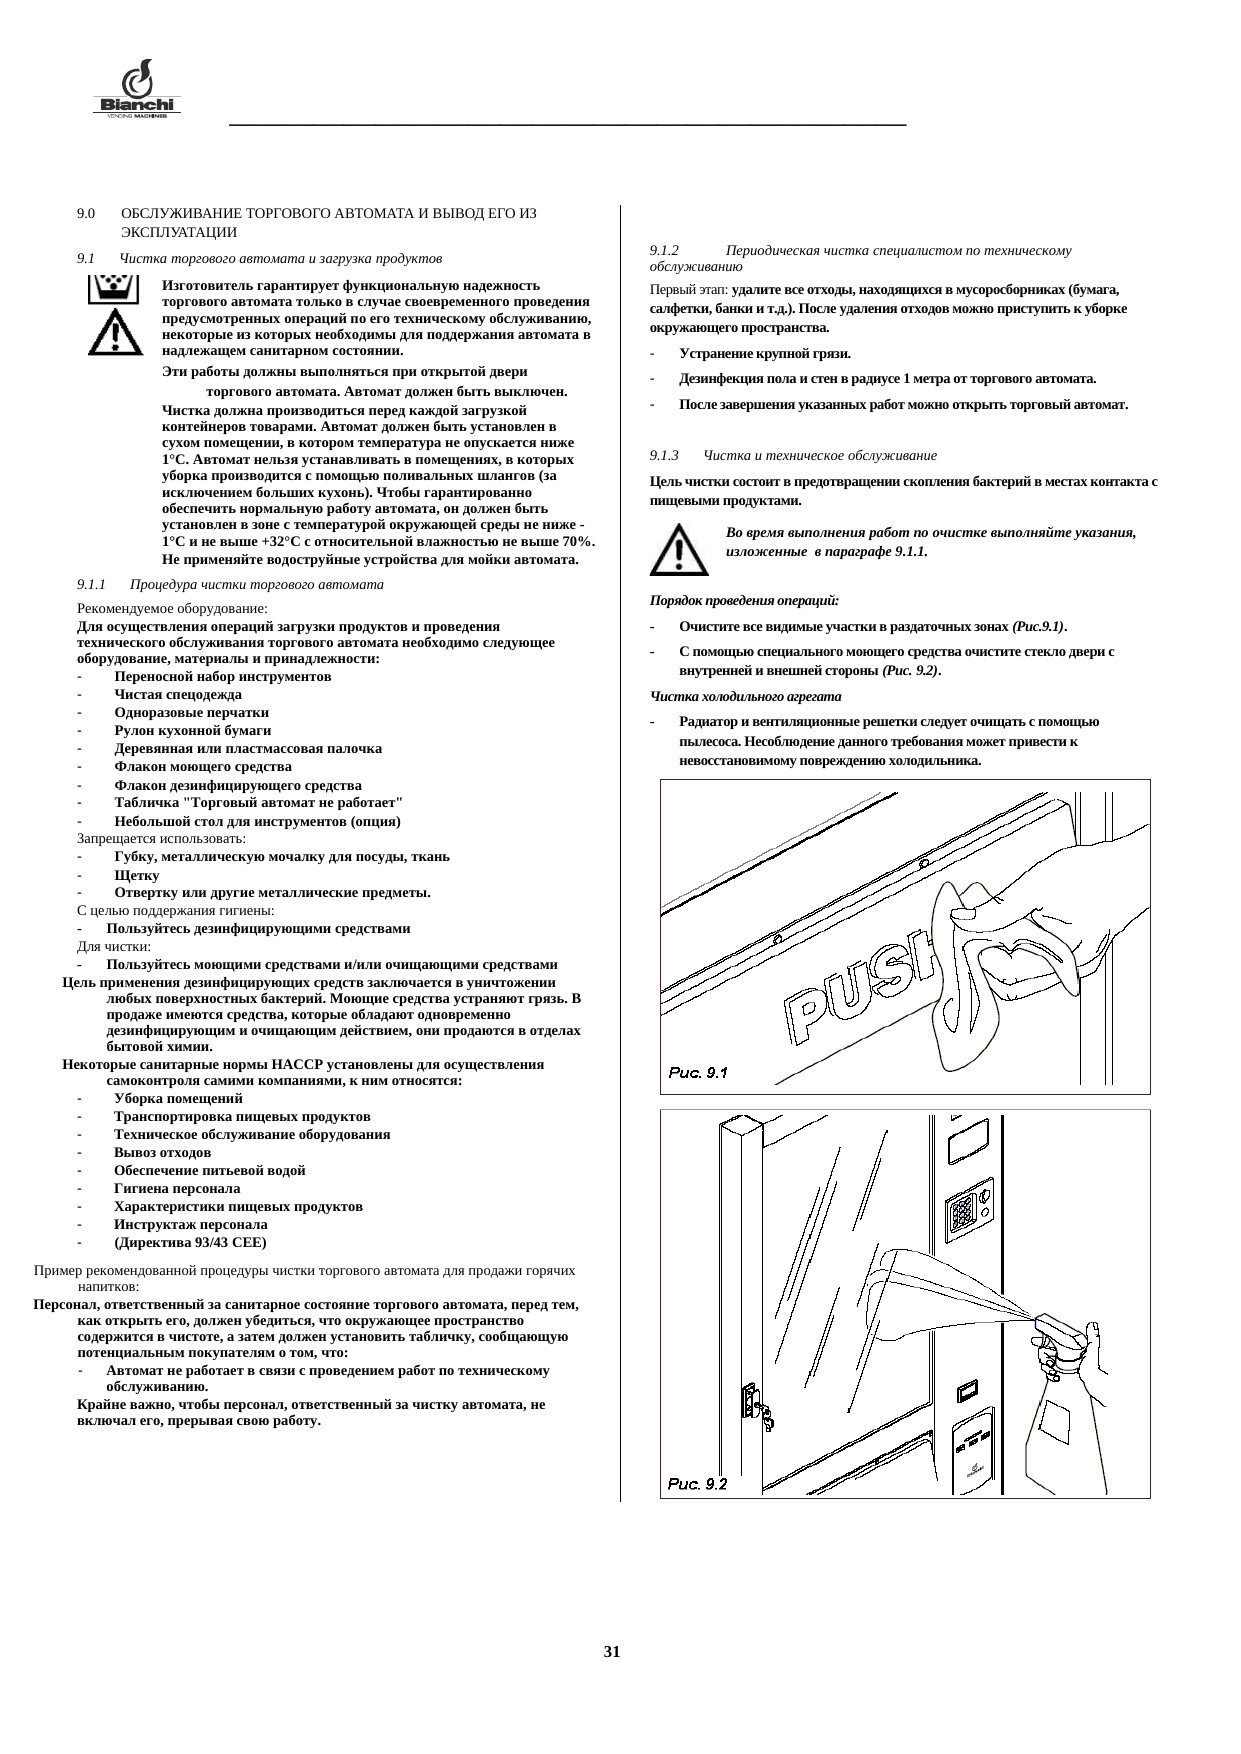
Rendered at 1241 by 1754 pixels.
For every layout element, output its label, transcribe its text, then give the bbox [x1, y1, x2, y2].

text - Пользуйтесь дезинфицирующими средствами [77, 921, 591, 937]
list Устранение крупной грязи. [649, 344, 1163, 361]
subtitle 9.1.3 Чистка и техническое обслуживание [649, 447, 1163, 464]
text Некоторые санитарные нормы HACCP установлены для осуществления самоконтроля самими компаниями, к ним относятся: [62, 1057, 591, 1088]
list Переносной набор инструментов [77, 669, 591, 685]
picture [88, 59, 184, 120]
subtitle 9.1.1 Процедура чистки торгового автомата [77, 576, 591, 593]
list Обеспечение питьевой водой [77, 1162, 591, 1178]
list Деревянная или пластмассовая палочка [77, 741, 591, 757]
table_header Изготовитель гарантирует функциональную надежность торгового автомата только в случае своевременного проведения предусмотренных операций по его техническому обслуживанию, некоторые из которых необходимы для поддержания автомата в надлежащем санитарном состоянии. Эти работы должны выполняться при открытой двери торгового автомата. Автомат должен быть выключен. Чистка должна производиться перед каждой загрузкой контейнеров товарами. Автомат должен быть установлен в сухом помещении, в котором температура не опускается ниже 1°С. Автомат нельзя устанавливать в помещениях, в которых уборка производится с помощью поливальных шлангов (за исключением больших кухонь). Чтобы гарантированно обеспечить нормальную работу автомата, он должен быть установлен в зоне с температурой окружающей среды не ниже -1°С и не выше +32°С с относительной влажностью не выше 70%. Не применяйте водоструйные устройства для мойки автомата. [151, 275, 608, 569]
text Первый этап: удалите все отходы, находящихся в мусоросборниках (бумага, салфетки, банки и т.д.). После удаления отходов можно приступить к уборке окружающего пространства. [649, 281, 1163, 336]
text Для чистки: [77, 939, 591, 955]
text - С помощью специального моющего средства очистите стекло двери с внутренней и внешней стороны (Рис. 9.2). [649, 643, 1163, 679]
list Уборка помещений [77, 1090, 591, 1106]
list Автомат не работает в связи с проведением работ по техническому обслуживанию. [78, 1363, 591, 1394]
subtitle 9.1.2 Периодическая чистка специалистом по техническому обслуживанию [621, 242, 1163, 274]
list Флакон моющего средства [77, 759, 591, 775]
list Одноразовые перчатки [77, 705, 591, 721]
list Чистая спецодежда [77, 687, 591, 703]
text Порядок проведения операций: [649, 592, 1163, 609]
list Щетку [77, 867, 591, 883]
list Гигиена персонала [77, 1181, 591, 1196]
list Отвертку или другие металлические предметы. [77, 885, 591, 901]
list Техническое обслуживание оборудования [77, 1126, 591, 1142]
text С целью поддержания гигиены: [77, 903, 591, 919]
list Инструктаж персонала [77, 1217, 591, 1232]
picture [658, 777, 1155, 1501]
text Рекомендуемое оборудование: [77, 601, 591, 617]
text Крайне важно, чтобы персонал, ответственный за чистку автомата, не включал его, прерывая свою работу. [77, 1397, 591, 1428]
text Чистка холодильного агрегата [649, 688, 1163, 704]
picture [649, 523, 709, 576]
list Вывоз отходов [77, 1144, 591, 1160]
list Губку, металлическую мочалку для посуды, ткань [77, 849, 591, 865]
text - Пользуйтесь моющими средствами и/или очищающими средствами [77, 957, 591, 973]
text - Радиатор и вентиляционные решетки следует очищать с помощью пылесоса. Несоблюдение данного требования может привести к невосстановимому повреждению холодильника. [649, 713, 1163, 768]
list Дезинфекция пола и стен в радиусе 1 метра от торгового автомата. [649, 370, 1163, 387]
list Флакон дезинфицирующего средства [77, 777, 591, 793]
list Табличка "Торговый автомат не работает" [77, 795, 591, 811]
text Персонал, ответственный за санитарное состояние торгового автомата, перед тем, как открыть его, должен убедиться, что окружающее пространство содержится в чистоте, а затем должен установить табличку, сообщающую потенциальным покупателям о том, что: [33, 1297, 590, 1361]
text Цель чистки состоит в предотвращении скопления бактерий в местах контакта с пищевыми продуктами. [649, 472, 1163, 508]
list Транспортировка пищевых продуктов [77, 1108, 591, 1124]
picture [88, 275, 145, 359]
subtitle 9.1 Чистка торгового автомата и загрузка продуктов [77, 250, 591, 266]
text Для осуществления операций загрузки продуктов и проведения технического обслуживания торгового автомата необходимо следующее оборудование, материалы и принадлежности: [77, 619, 591, 667]
subtitle 9.0 ОБСЛУЖИВАНИЕ ТОРГОВОГО АВТОМАТА И ВЫВОД ЕГО ИЗ ЭКСПЛУАТАЦИИ [77, 205, 591, 241]
list Рулон кухонной бумаги [77, 723, 591, 739]
table_header [638, 517, 714, 586]
text Запрещается использовать: [77, 831, 591, 847]
table_header [77, 275, 151, 569]
table_header Во время выполнения работ по очистке выполняйте указания, изложенные в параграфе 9.1.1. [715, 517, 1166, 586]
text Пример рекомендованной процедуры чистки торгового автомата для продажи горячих напитков: [34, 1263, 591, 1295]
list (Директива 93/43 CEE) [77, 1234, 591, 1251]
text - Очистите все видимые участки в раздаточных зонах (Рис.9.1). [649, 617, 1163, 634]
text Цель применения дезинфицирующих средств заключается в уничтожении любых поверхностных бактерий. Моющие средства устраняют грязь. В продаже имеются средства, которые обладают одновременно дезинфицирующим и очищающим действием, они продаются в отделах бытовой химии. [62, 975, 591, 1054]
list Характеристики пищевых продуктов [77, 1198, 591, 1214]
list После завершения указанных работ можно открыть торговый автомат. [649, 396, 1163, 413]
list Небольшой стол для инструментов (опция) [77, 813, 591, 829]
